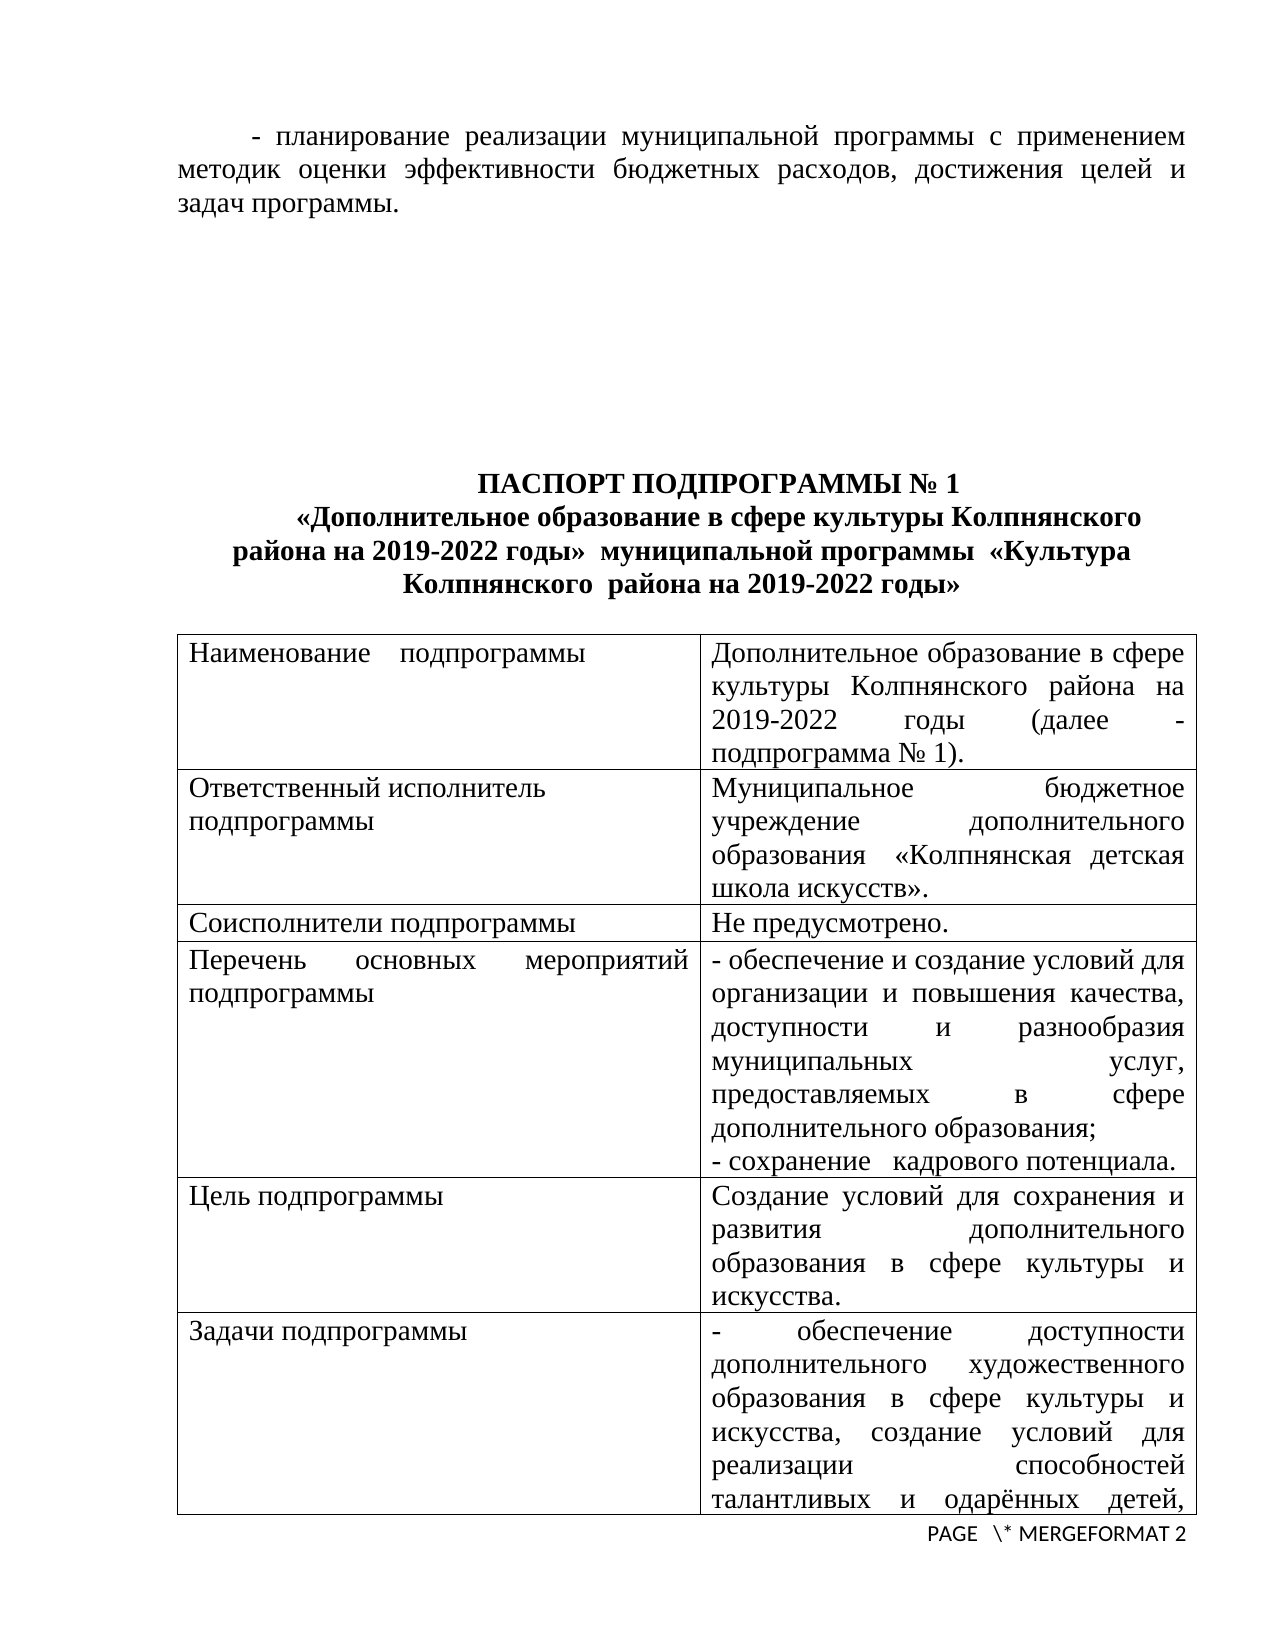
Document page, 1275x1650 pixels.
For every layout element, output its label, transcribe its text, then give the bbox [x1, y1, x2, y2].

text - планирование реализации муниципальной программы с применением методик оценки эффективности бюджетных расходов, достижения целей и задач программы. [177, 118, 1186, 219]
table_header Наименование подпрограммы [178, 635, 700, 769]
table_cell Соисполнители подпрограммы [178, 905, 700, 941]
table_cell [701, 1313, 1196, 1514]
table_header Дополнительное образование в сфере культуры Колпнянского района на 2019-2022 годы (далее - подпрограмма № 1). [701, 635, 1196, 769]
table_cell Ответственный исполнитель подпрограммы [178, 770, 700, 904]
text «Дополнительное образование в сфере культуры Колпнянского района на 2019-2022 годы» муниципальной программы «Культура Колпнянского района на 2019-2022 годы» [177, 499, 1186, 600]
table_cell Не предусмотрено. [701, 905, 1196, 941]
table_cell Муниципальное бюджетное учреждение дополнительного образования «Колпнянская детская школа искусств». [701, 770, 1196, 904]
table_cell Цель подпрограммы [178, 1178, 700, 1312]
table_cell - обеспечение и создание условий для организации и повышения качества, доступности и разнообразия муниципальных услуг, предоставляемых в сфере дополнительного образования; - сохранение кадрового потенциала. [701, 942, 1196, 1177]
text ПАСПОРТ ПОДПРОГРАММЫ № 1 [177, 466, 1186, 499]
table_cell Создание условий для сохранения и развития дополнительного образования в сфере культуры и искусства. [701, 1178, 1196, 1312]
table_cell Перечень основных мероприятий подпрограммы [178, 942, 700, 1177]
table_cell Задачи подпрограммы [178, 1313, 700, 1514]
